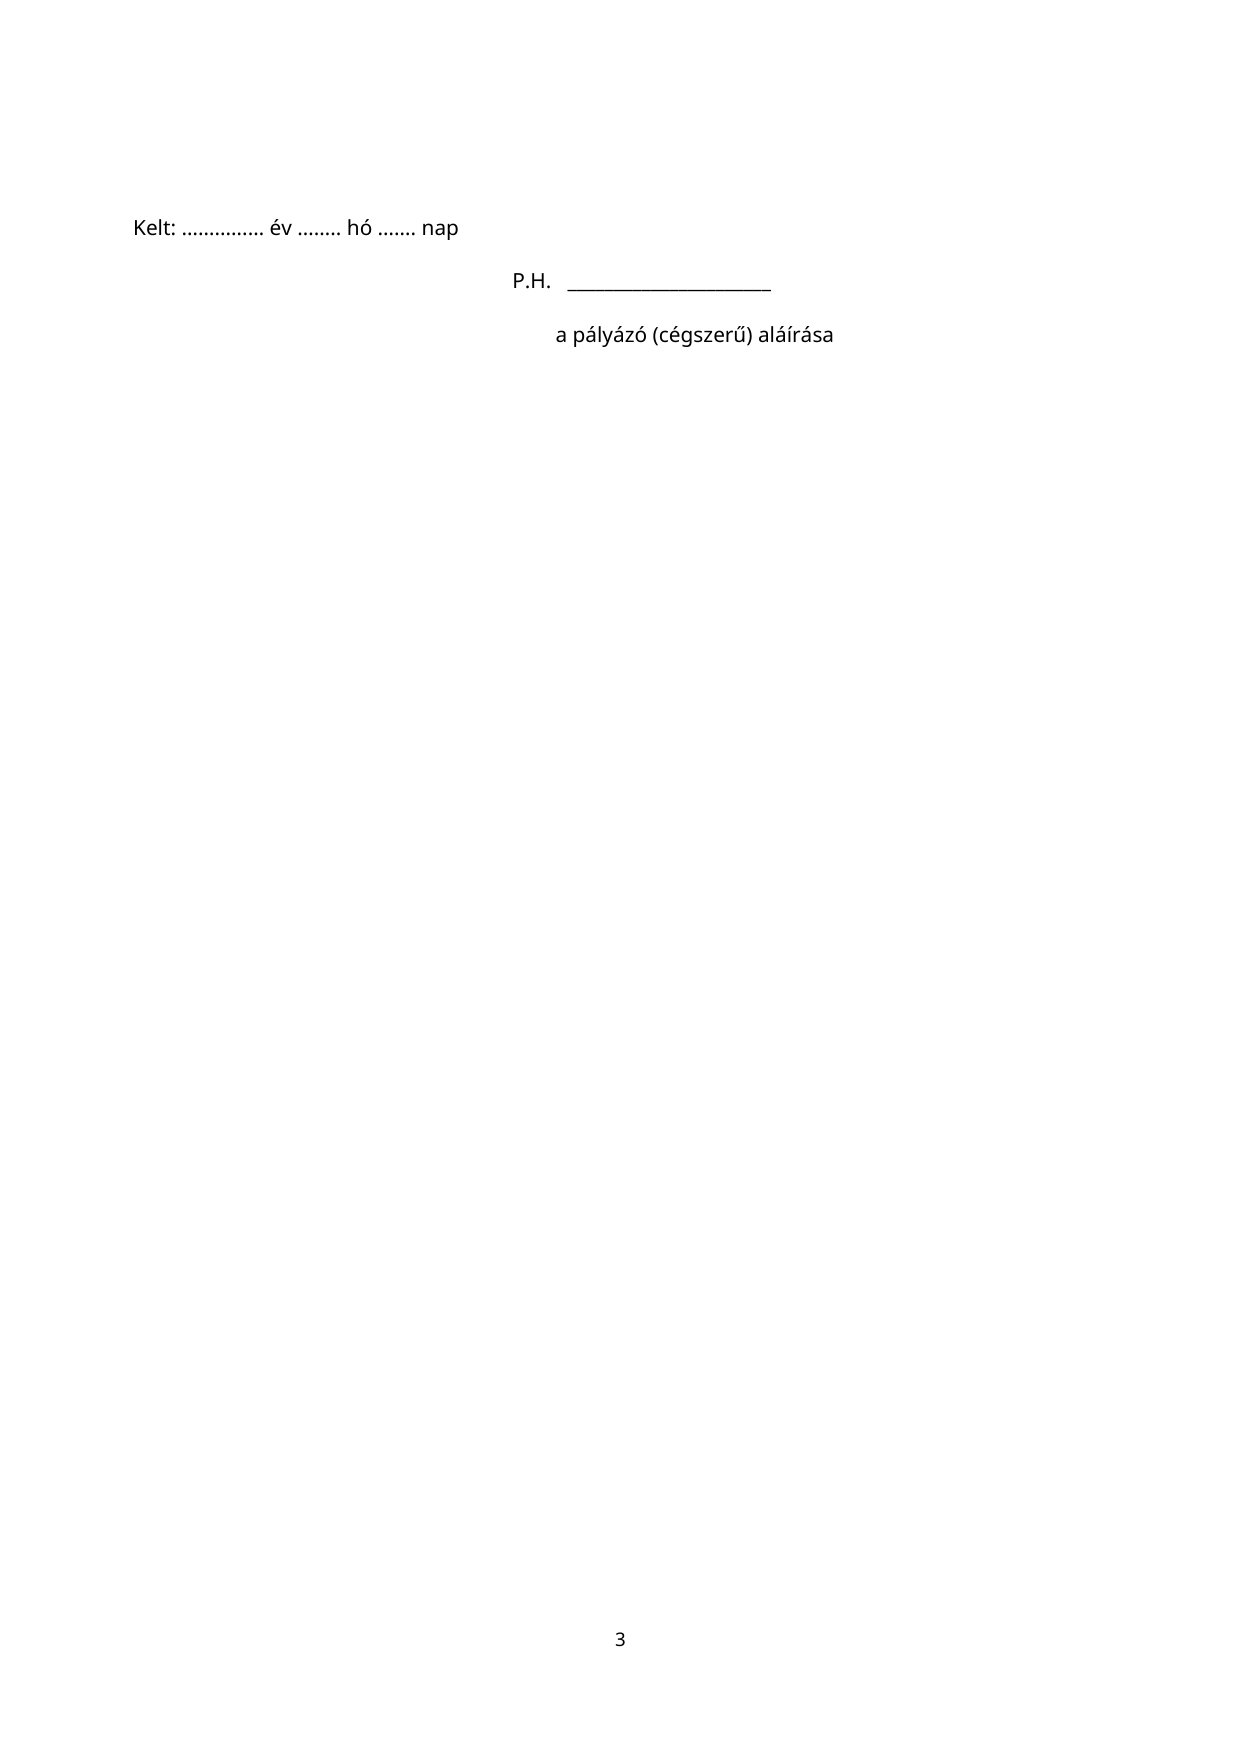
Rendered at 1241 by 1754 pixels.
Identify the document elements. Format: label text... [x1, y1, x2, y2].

text a pályázó (cégszerű) aláírása [133, 320, 1093, 348]
text Kelt: ……..….… év …….. hó ……. nap [133, 213, 1093, 242]
text P.H. ______________________ [133, 267, 1093, 295]
